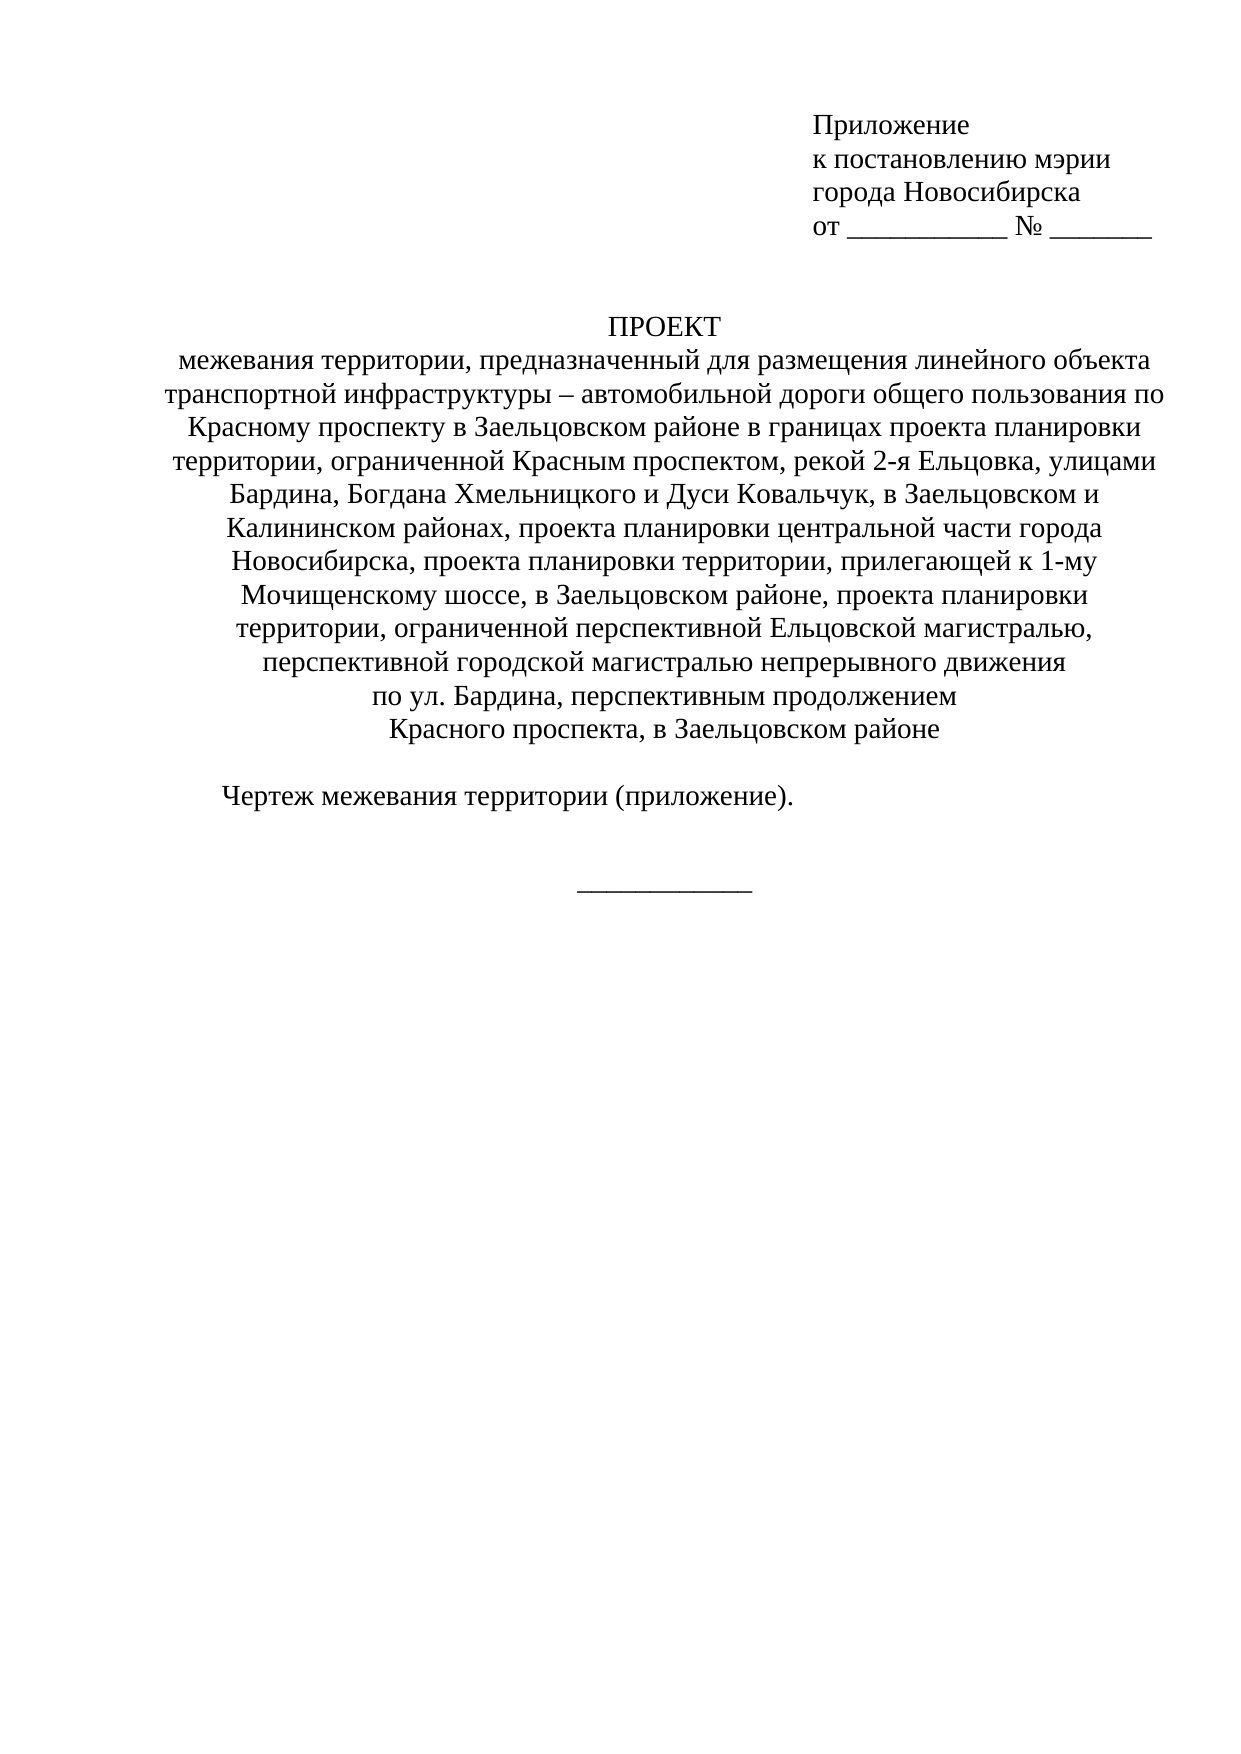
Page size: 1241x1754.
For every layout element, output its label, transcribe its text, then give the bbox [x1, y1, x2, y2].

text от ___________ № _______ [812, 208, 1181, 242]
text межевания территории, предназначенный для размещения линейного объекта транспортной инфраструктуры – автомобильной дороги общего пользования по Красному проспекту в Заельцовском районе в границах проекта планировки территории, ограниченной Красным проспектом, рекой 2-я Ельцовка, улицами Бардина, Богдана Хмельницкого и Дуси Ковальчук, в Заельцовском и Калининском районах, проекта планировки центральной части города Новосибирска, проекта планировки территории, прилегающей к 1-му Мочищенскому шоссе, в Заельцовском районе, проекта планировки [148, 342, 1181, 611]
text ПРОЕКТ [148, 309, 1181, 342]
text ____________ [148, 862, 1181, 895]
text территории, ограниченной перспективной Ельцовской магистралью, перспективной городской магистралью непрерывного движения [148, 611, 1181, 678]
text по ул. Бардина, перспективным продолжением [148, 678, 1181, 711]
text к постановлению мэрии [812, 141, 1154, 174]
text Чертеж межевания территории (приложение). [148, 778, 1181, 812]
text Красного проспекта, в Заельцовском районе [148, 711, 1181, 745]
text Приложение [812, 107, 1181, 141]
text города Новосибирска [812, 174, 1154, 208]
